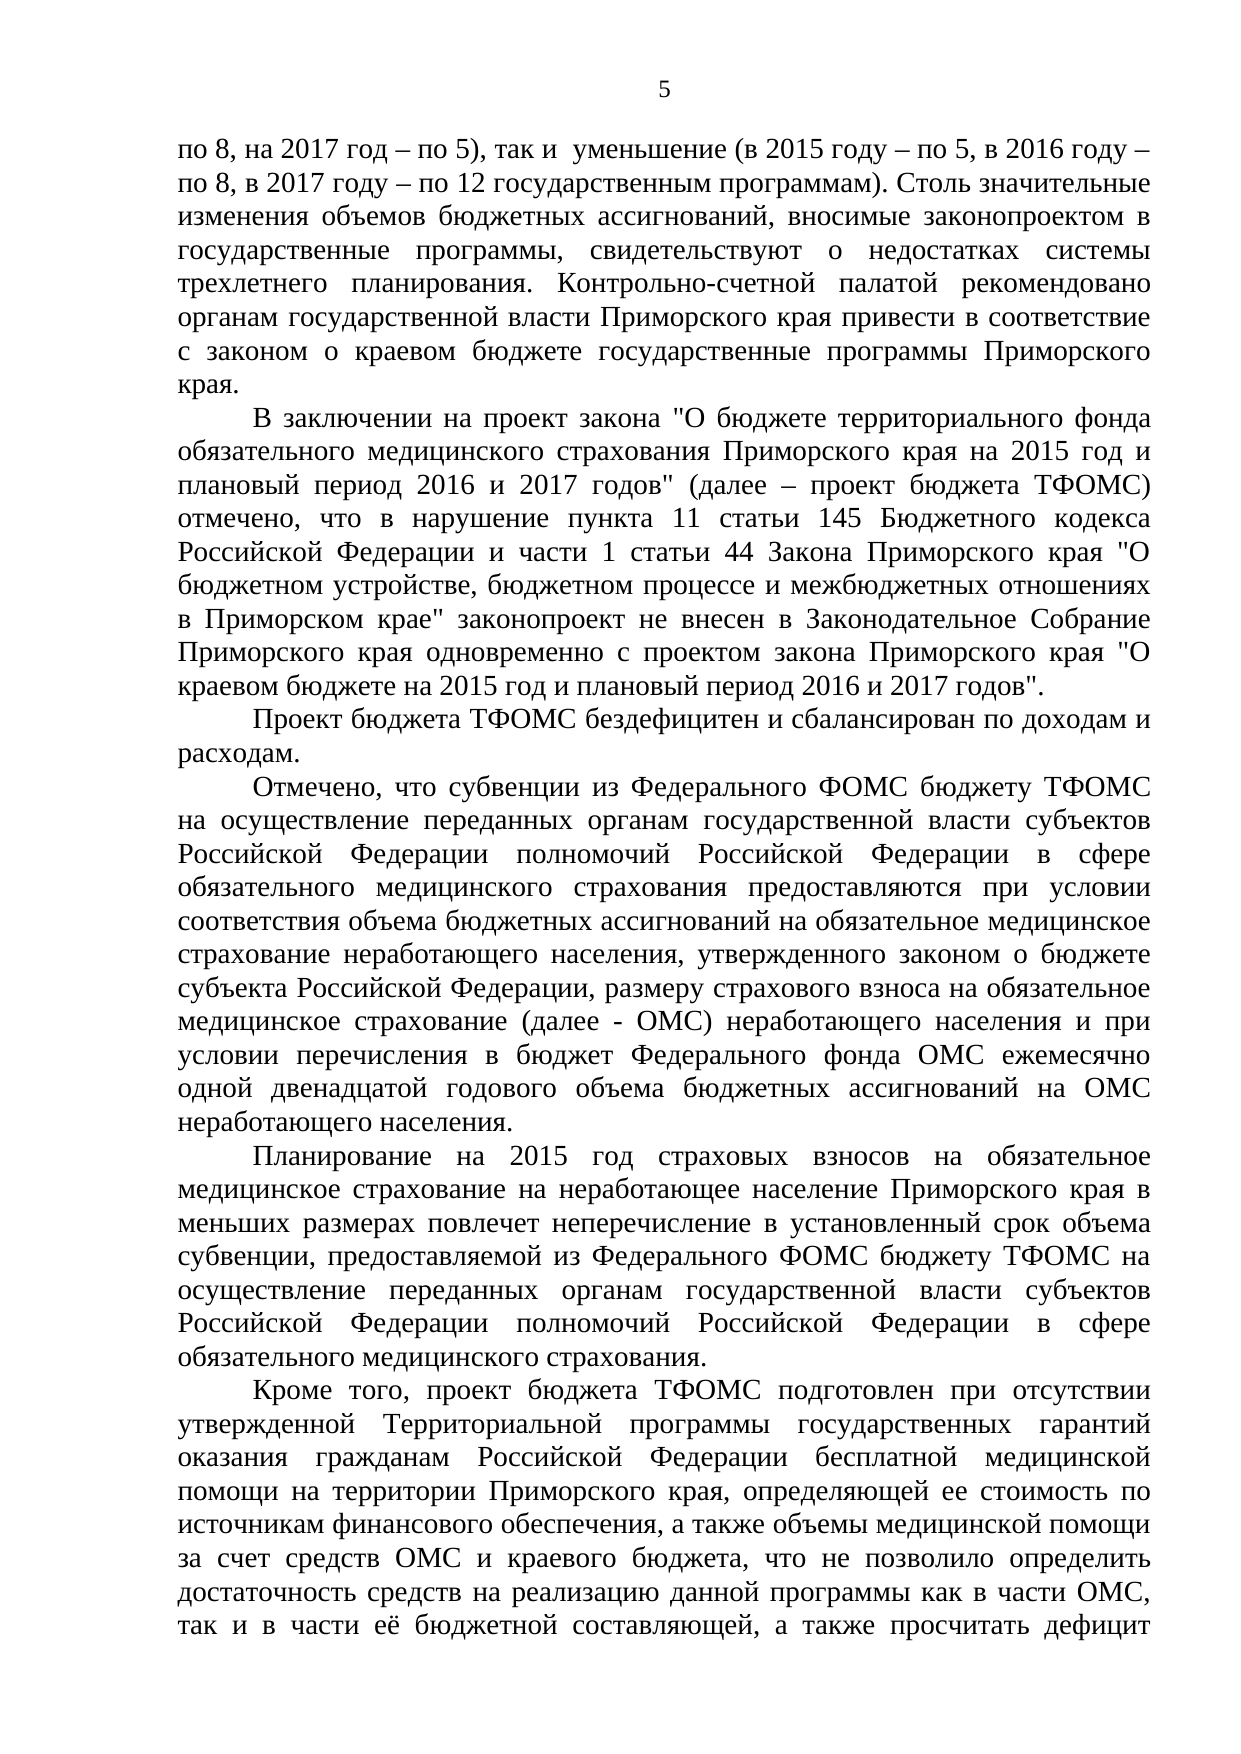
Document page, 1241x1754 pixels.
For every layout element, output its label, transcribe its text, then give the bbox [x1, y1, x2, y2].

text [177, 131, 1152, 400]
text Планирование на 2015 год страховых взносов на обязательное медицинское страхование на неработающее население Приморского края в меньших размерах повлечет неперечисление в установленный срок объема субвенции, предоставляемой из Федерального ФОМС бюджету ТФОМС на осуществление переданных органам государственной власти субъектов Российской Федерации полномочий Российской Федерации в сфере обязательного медицинского страхования. [177, 1138, 1152, 1372]
text В заключении на проект закона "О бюджете территориального фонда обязательного медицинского страхования Приморского края на 2015 год и плановый период 2016 и 2017 годов" (далее – проект бюджета ТФОМС) отмечено, что в нарушение пункта 11 статьи 145 Бюджетного кодекса Российской Федерации и части 1 статьи 44 Закона Приморского края "О бюджетном устройстве, бюджетном процессе и межбюджетных отношениях в Приморском крае" законопроект не внесен в Законодательное Собрание Приморского края одновременно с проектом закона Приморского края "О краевом бюджете на 2015 год и плановый период 2016 и 2017 годов". [177, 400, 1152, 702]
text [177, 1372, 1152, 1641]
text Отмечено, что субвенции из Федерального ФОМС бюджету ТФОМС на осуществление переданных органам государственной власти субъектов Российской Федерации полномочий Российской Федерации в сфере обязательного медицинского страхования предоставляются при условии соответствия объема бюджетных ассигнований на обязательное медицинское страхование неработающего населения, утвержденного законом о бюджете субъекта Российской Федерации, размеру страхового взноса на обязательное медицинское страхование (далее - ОМС) неработающего населения и при условии перечисления в бюджет Федерального фонда ОМС ежемесячно одной двенадцатой годового объема бюджетных ассигнований на ОМС неработающего населения. [177, 769, 1152, 1138]
text Проект бюджета ТФОМС бездефицитен и сбалансирован по доходам и расходам. [177, 702, 1152, 769]
